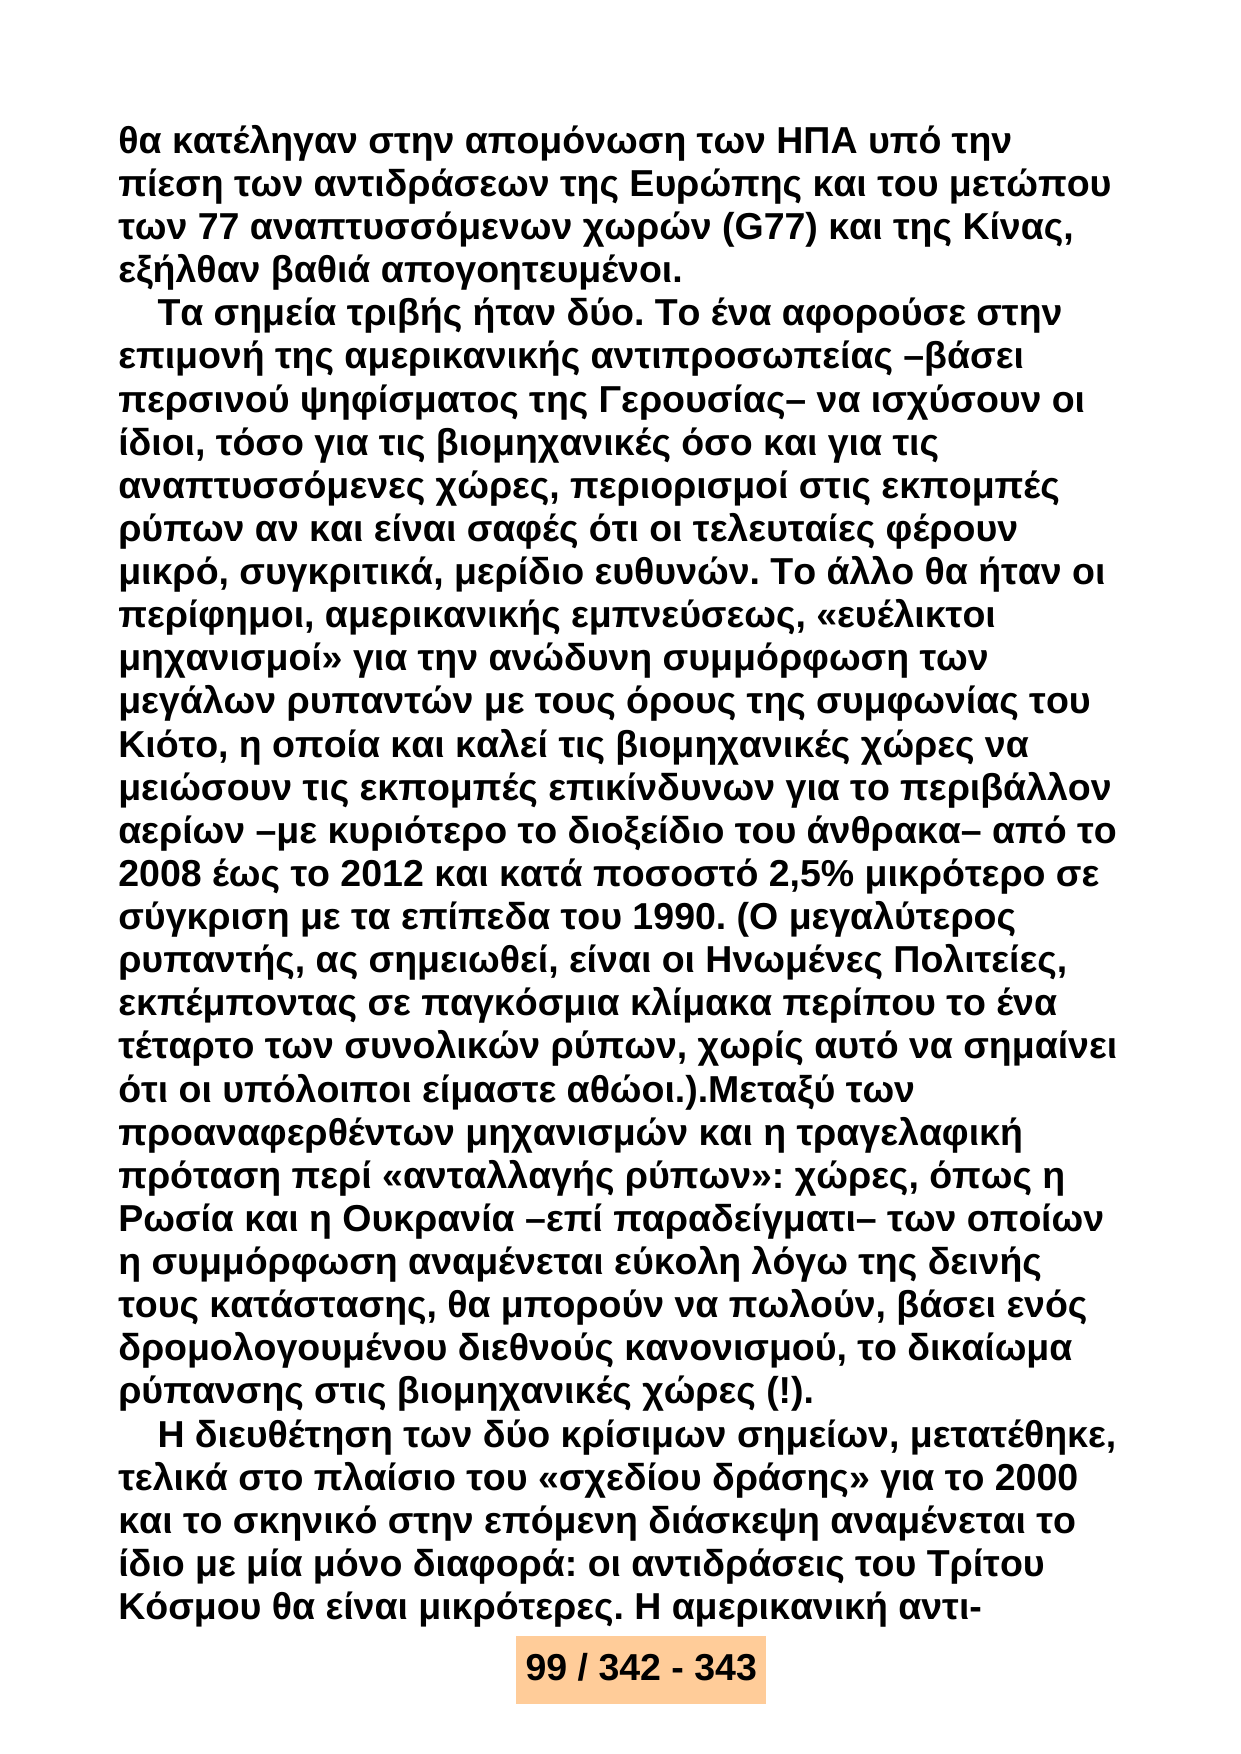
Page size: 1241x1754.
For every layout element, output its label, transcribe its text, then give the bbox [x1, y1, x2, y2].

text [118, 1412, 1122, 1627]
text αναπτυσσόμενες χώρες, περιορισμοί στις εκπομπές ρύπων αν και είναι σαφές ότι οι τελευταίες φέρουν μικρό, συγκριτικά, μερίδιο ευθυνών. Το άλλο θα ήταν οι περίφημοι, αμερικανικής εμπνεύσεως, «ευέλικτοι μηχανισμοί» για την ανώδυνη συμμόρφωση των μεγάλων ρυπαντών με τους όρους της συμφωνίας του Κιότο, η οποία και καλεί τις βιομηχανικές χώρες να μειώσουν τις εκπομπές επικίνδυνων για το περιβάλλον αερίων –με κυριότερο το διοξείδιο του άνθρακα– από το 2008 έως το 2012 και κατά ποσοστό 2,5% μικρότερο σε σύγκριση με τα επίπεδα του 1990. (Ο μεγαλύτερος ρυπαντής, ας σημειωθεί, είναι οι Ηνωμένες Πολιτείες, εκπέμποντας σε παγκόσμια κλίμακα περίπου το ένα τέταρτο των συνολικών ρύπων, χωρίς αυτό να σημαίνει ότι οι υπόλοιποι είμαστε αθώοι.).Μεταξύ των προαναφερθέντων μηχανισμών και η τραγελαφική πρόταση περί «ανταλλαγής ρύπων»: χώρες, όπως η Ρωσία και η Ουκρανία –επί παραδείγματι– των οποίων η συμμόρφωση αναμένεται εύκολη λόγω της δεινής τους κατάστασης, θα μπορούν να πωλούν, βάσει ενός δρομολογουμένου διεθνούς κανονισμού, το δικαίωμα ρύπανσης στις βιομηχανικές χώρες (!). [118, 463, 1122, 1412]
text θα κατέληγαν στην απομόνωση των ΗΠΑ υπό την πίεση των αντιδράσεων της Ευρώπης και του μετώπου των 77 αναπτυσσόμενων χωρών (G77) και της Κίνας, εξήλθαν βαθιά απογοητευμένοι. [118, 118, 1122, 291]
text Τα σημεία τριβής ήταν δύο. Το ένα αφορούσε στην επιμονή της αμερικανικής αντιπροσωπείας –βάσει περσινού ψηφίσματος της Γερουσίας– να ισχύσουν οι ίδιοι, τόσο για τις βιομηχανικές όσο και για τις [118, 291, 1122, 463]
